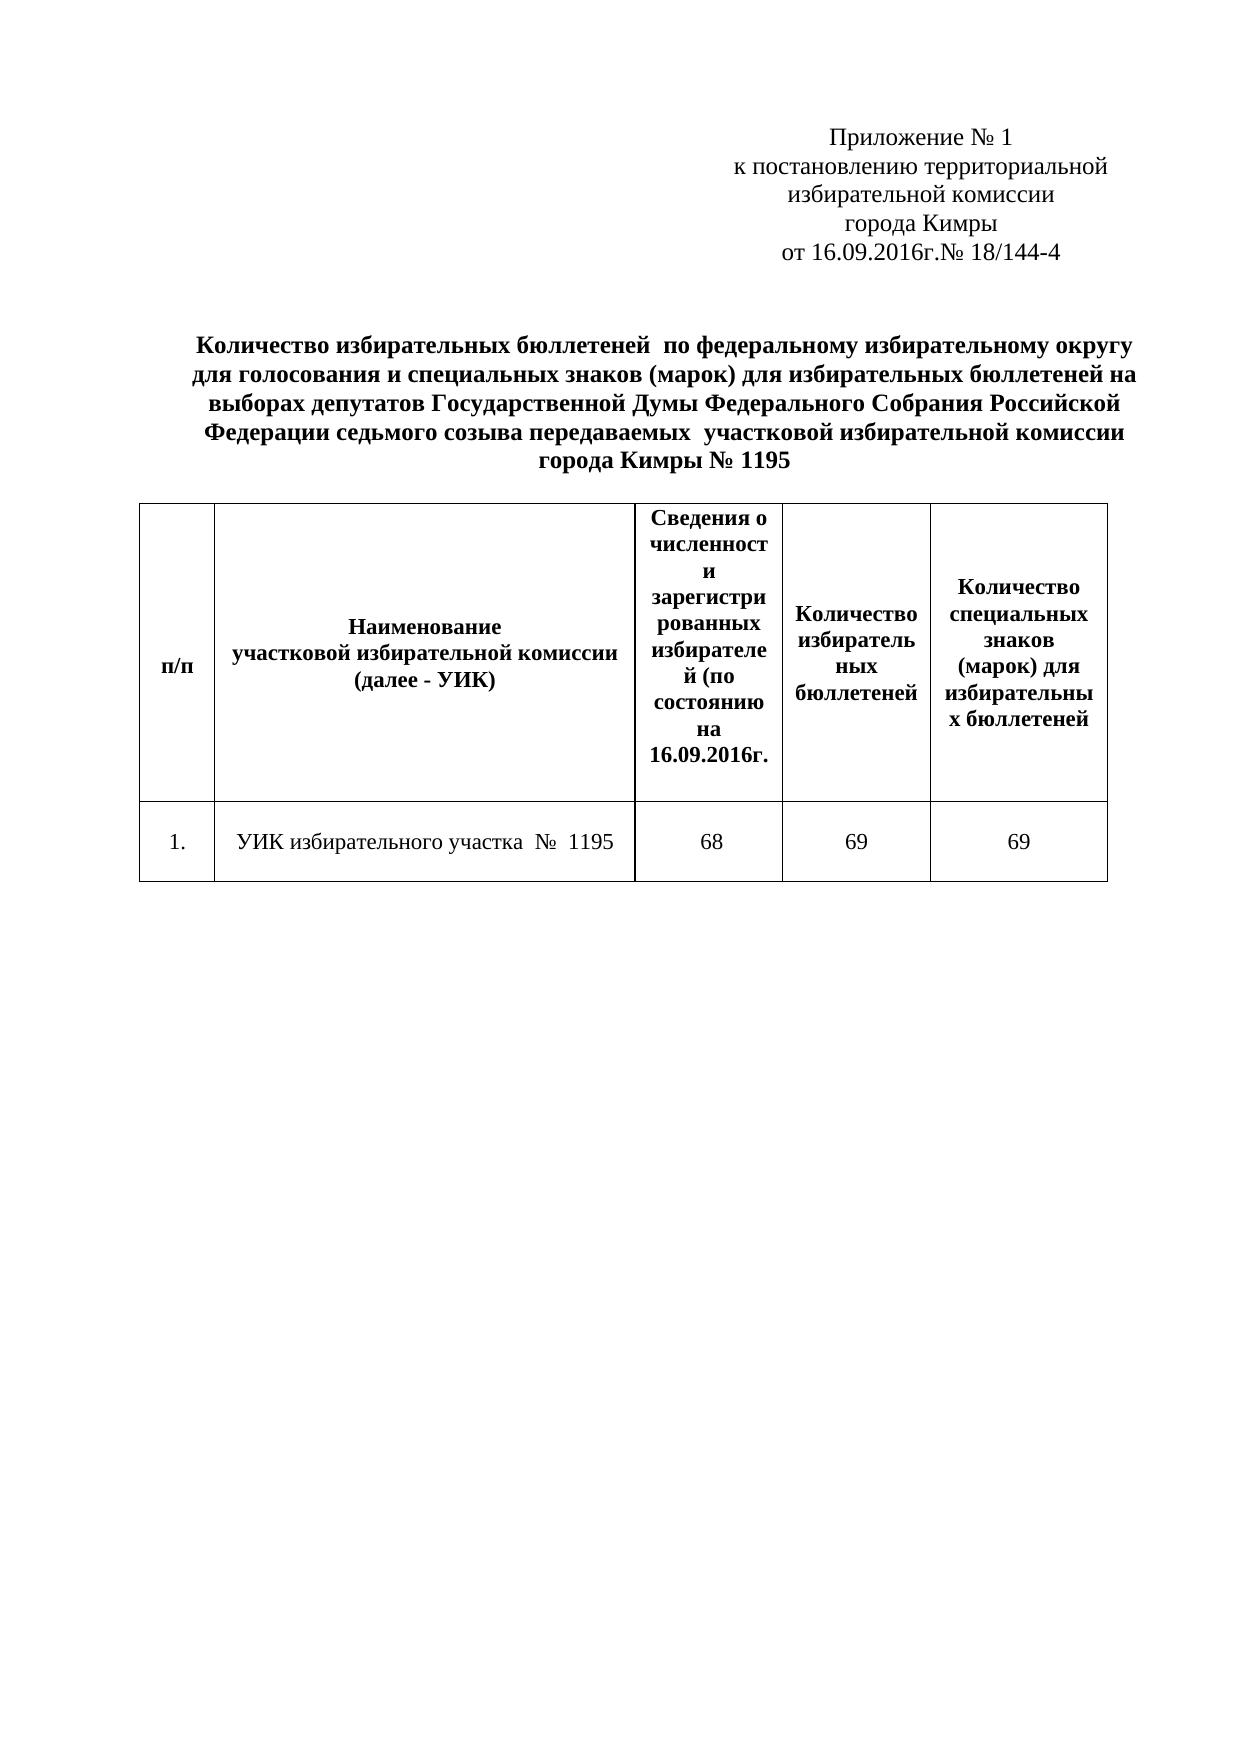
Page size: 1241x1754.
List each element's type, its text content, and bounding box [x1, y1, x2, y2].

table_header Количество избирательных бюллетеней [783, 504, 930, 801]
text Количество избирательных бюллетеней по федеральному избирательному округу для голосования и специальных знаков (марок) для избирательных бюллетеней на выборах депутатов Государственной Думы Федерального Собрания Российской Федерации седьмого созыва передаваемых участковой избирательной комиссии города Кимры № 1195 [177, 330, 1152, 474]
table_cell 69 [783, 802, 930, 881]
table_header Наименование участковой избирательной комиссии (далее - УИК) [215, 504, 634, 801]
table_cell 68 [636, 802, 782, 881]
table_cell 1. [140, 802, 214, 881]
table_header Количество специальных знаков (марок) для избирательных бюллетеней [931, 504, 1107, 801]
table_cell УИК избирательного участка № 1195 [215, 802, 634, 881]
table_header п/п [140, 504, 214, 801]
table_header Приложение № 1 к постановлению территориальной избирательной комиссии города Кимры от 16.09.2016г.№ 18/144-4 [679, 122, 1163, 266]
table_header Сведения о численности зарегистрированных избирателей (по состоянию на 16.09.2016г. [636, 504, 782, 801]
table_cell 69 [931, 802, 1107, 881]
